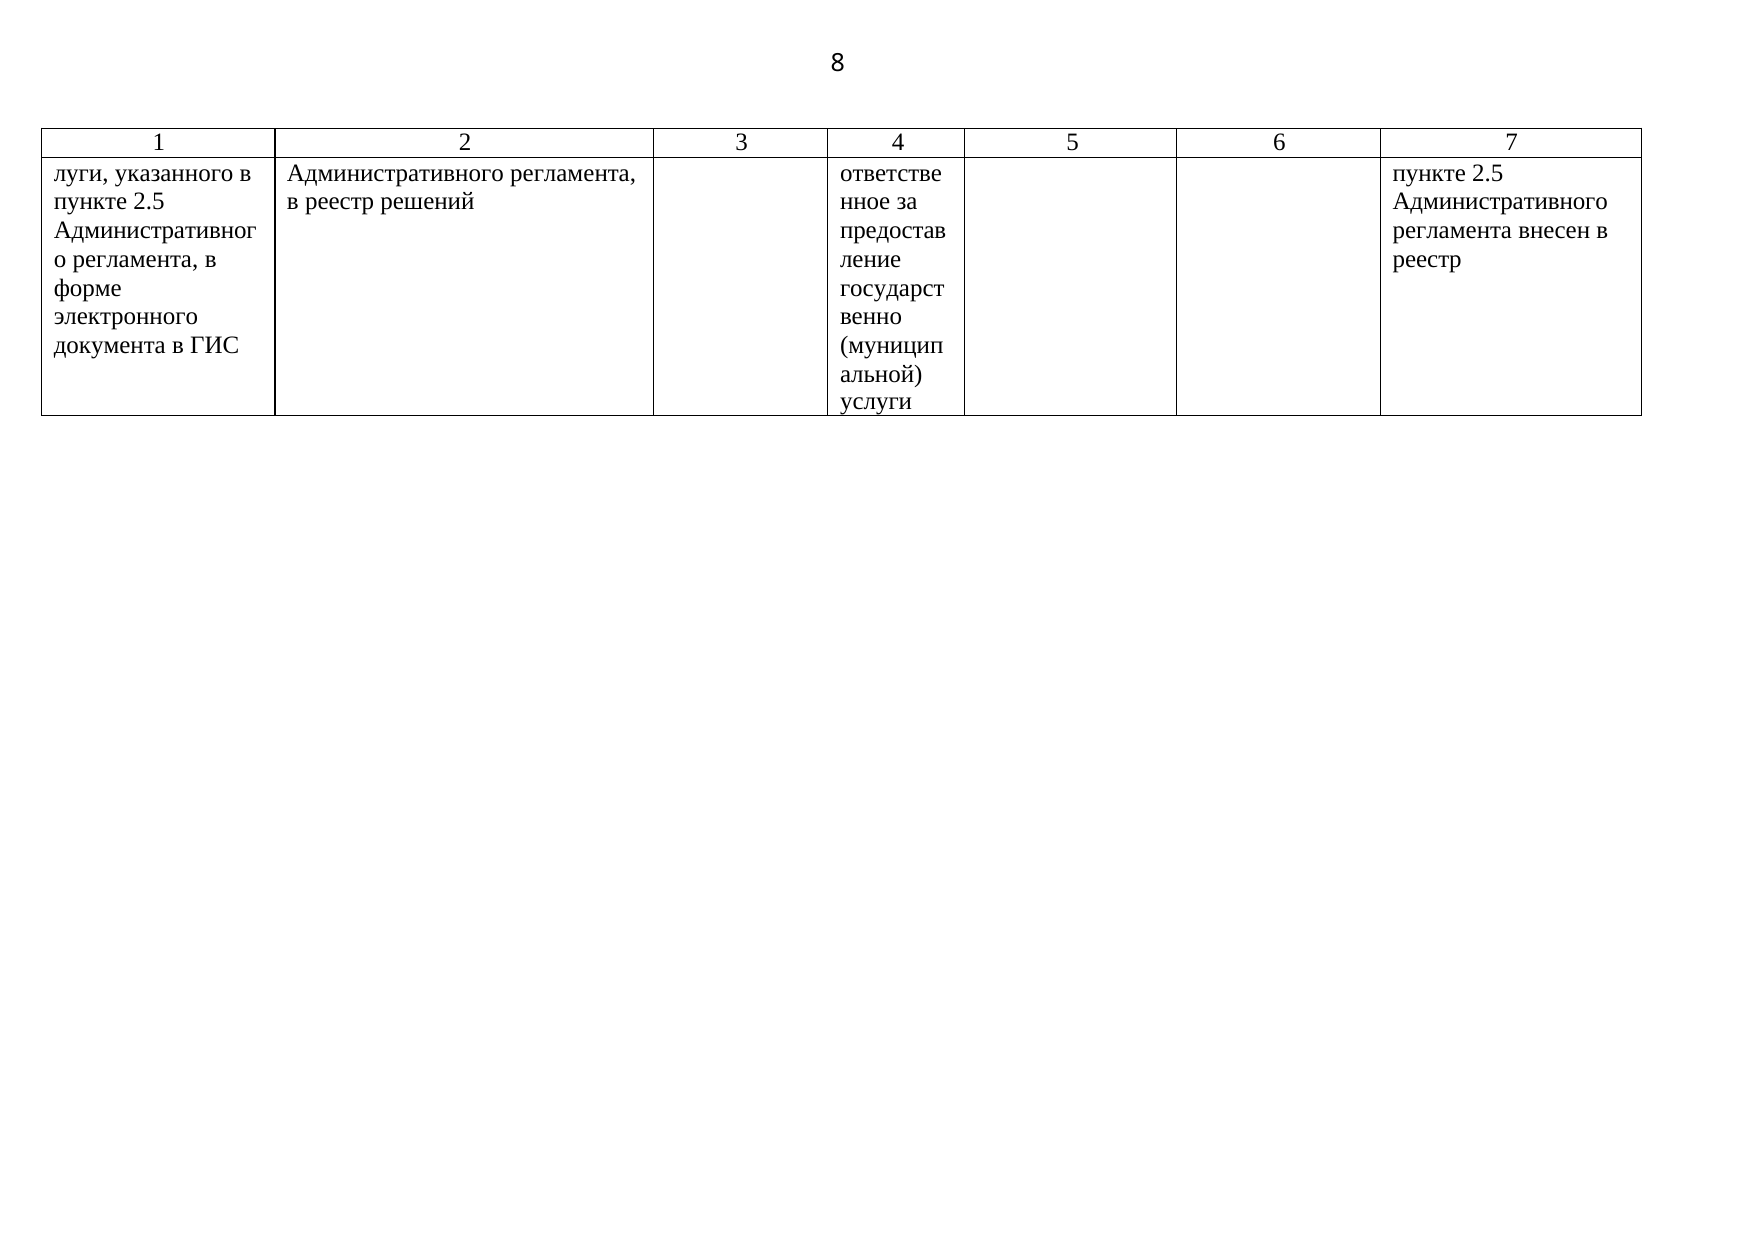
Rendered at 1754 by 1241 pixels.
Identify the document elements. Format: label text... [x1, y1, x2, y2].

table_header 3 [654, 129, 827, 157]
table_header 6 [1177, 129, 1380, 157]
table_header 2 [276, 129, 653, 157]
table_header 4 [828, 129, 964, 157]
table_header 5 [965, 129, 1176, 157]
table_header 7 [1381, 129, 1641, 157]
table_cell ответстве нное за предостав ление государст венно (муницип альной) услуги [828, 158, 964, 415]
table_cell [965, 158, 1176, 415]
table_cell [654, 158, 827, 415]
table_cell [1177, 158, 1380, 415]
table_cell луги, указанного в пункте 2.5 Административног о регламента, в форме электронного документа в ГИС [42, 158, 274, 415]
table_cell пункте 2.5 Административного регламента внесен в реестр [1381, 158, 1641, 415]
table_cell Административного регламента, в реестр решений [276, 158, 653, 415]
table_header 1 [42, 129, 274, 157]
